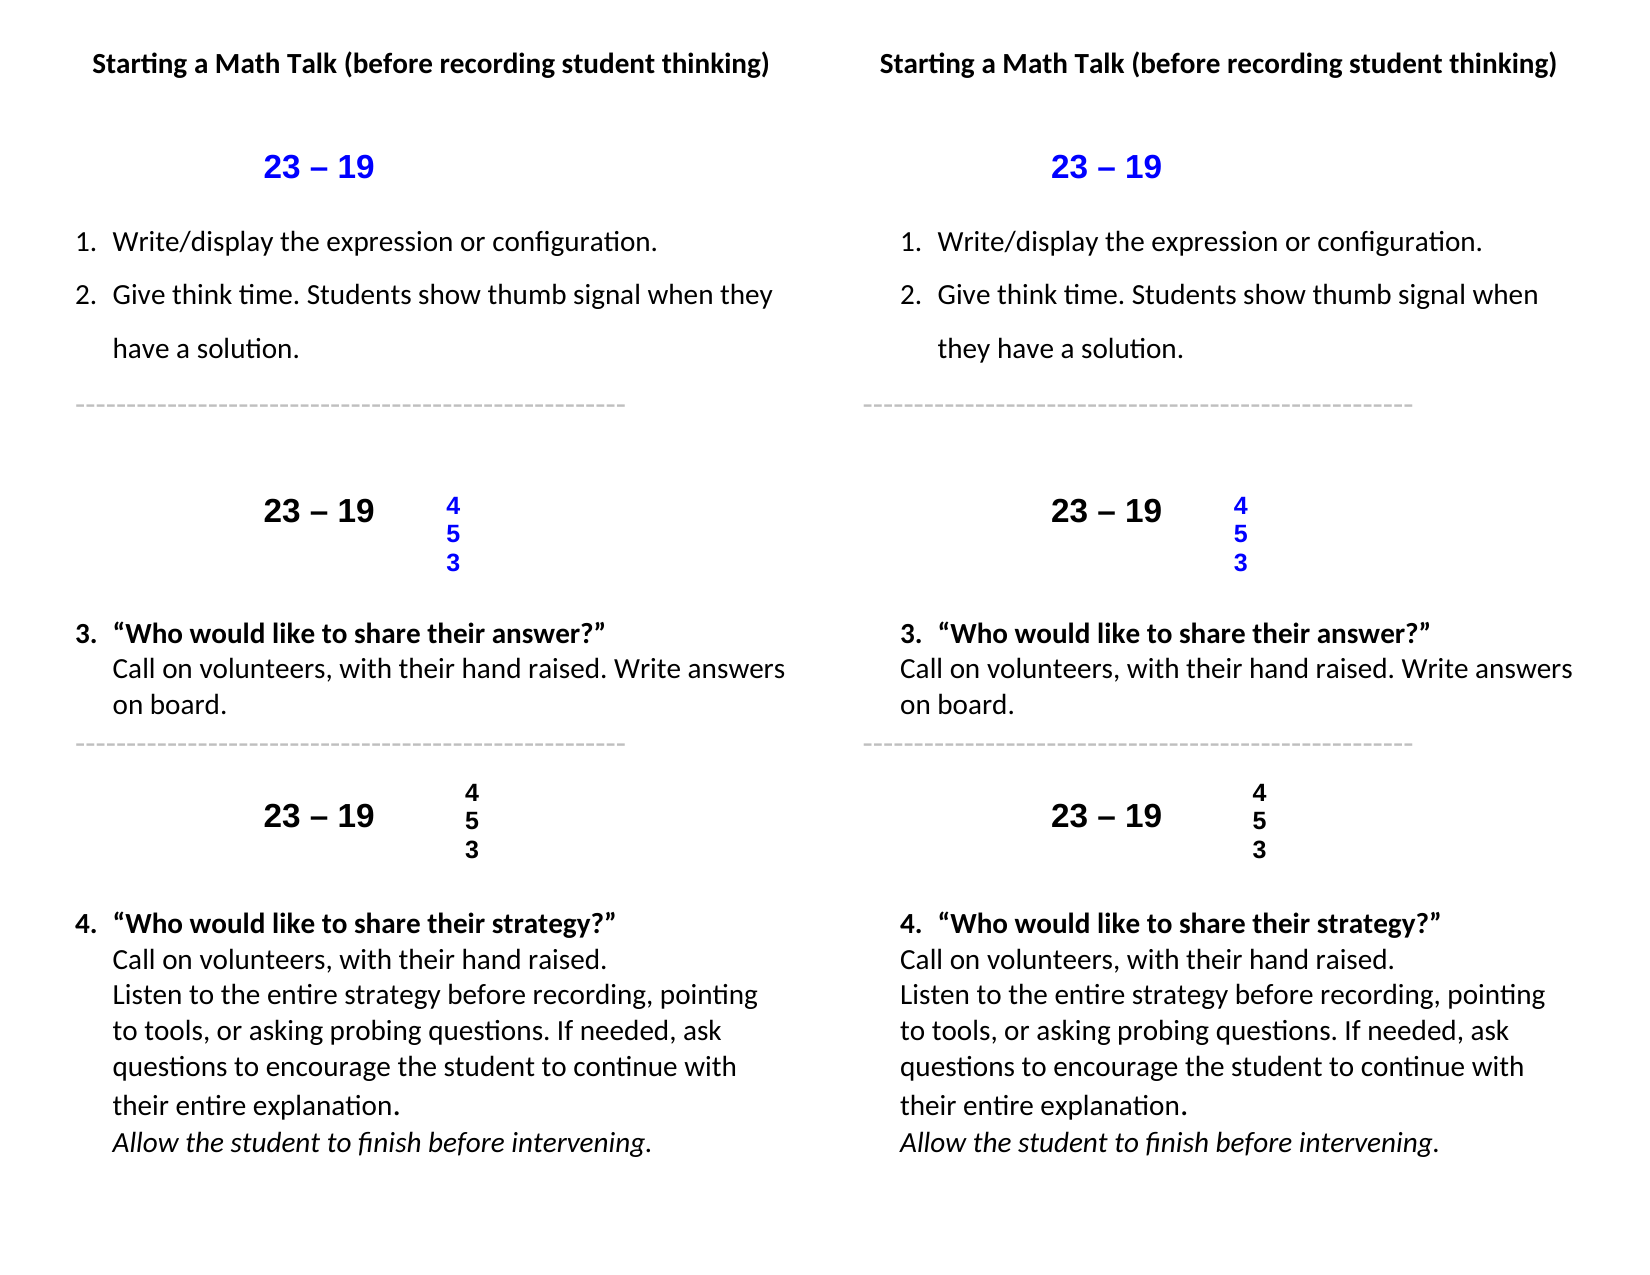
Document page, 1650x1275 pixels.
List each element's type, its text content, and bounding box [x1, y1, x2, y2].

list Call on volunteers, with their hand raised. [112, 941, 787, 976]
text ------------------------------------------------------ [862, 722, 1575, 763]
list Call on volunteers, with their hand raised. Write answers on board. [112, 651, 787, 722]
list Write/display the expression or configuration. [75, 223, 787, 259]
list Listen to the entire strategy before recording, pointing to tools, or asking probing questions. If needed, ask questions to encourage the student to continue with their entire explanation. [900, 976, 1575, 1124]
list “Who would like to share their answer?” [900, 615, 1575, 651]
list Give think time. Students show thumb signal when they have a solution. [75, 277, 787, 366]
list “Who would like to share their answer?” [75, 615, 787, 651]
list “Who would like to share their strategy?” [75, 905, 787, 941]
list Call on volunteers, with their hand raised. [900, 941, 1575, 976]
list Allow the student to finish before intervening. [112, 1124, 787, 1159]
text Starting a Math Talk (before recording student thinking) [75, 45, 787, 81]
text ------------------------------------------------------ [75, 383, 787, 424]
list Allow the student to finish before intervening. [900, 1124, 1575, 1159]
list Write/display the expression or configuration. [900, 223, 1575, 259]
list “Who would like to share their strategy?” [900, 905, 1575, 941]
list Give think time. Students show thumb signal when they have a solution. [900, 277, 1575, 366]
text ------------------------------------------------------ [862, 383, 1575, 424]
list Listen to the entire strategy before recording, pointing to tools, or asking probing questions. If needed, ask questions to encourage the student to continue with their entire explanation. [112, 976, 787, 1124]
list Call on volunteers, with their hand raised. Write answers on board. [900, 651, 1575, 722]
text Starting a Math Talk (before recording student thinking) [862, 45, 1575, 81]
text ------------------------------------------------------ [75, 722, 787, 763]
